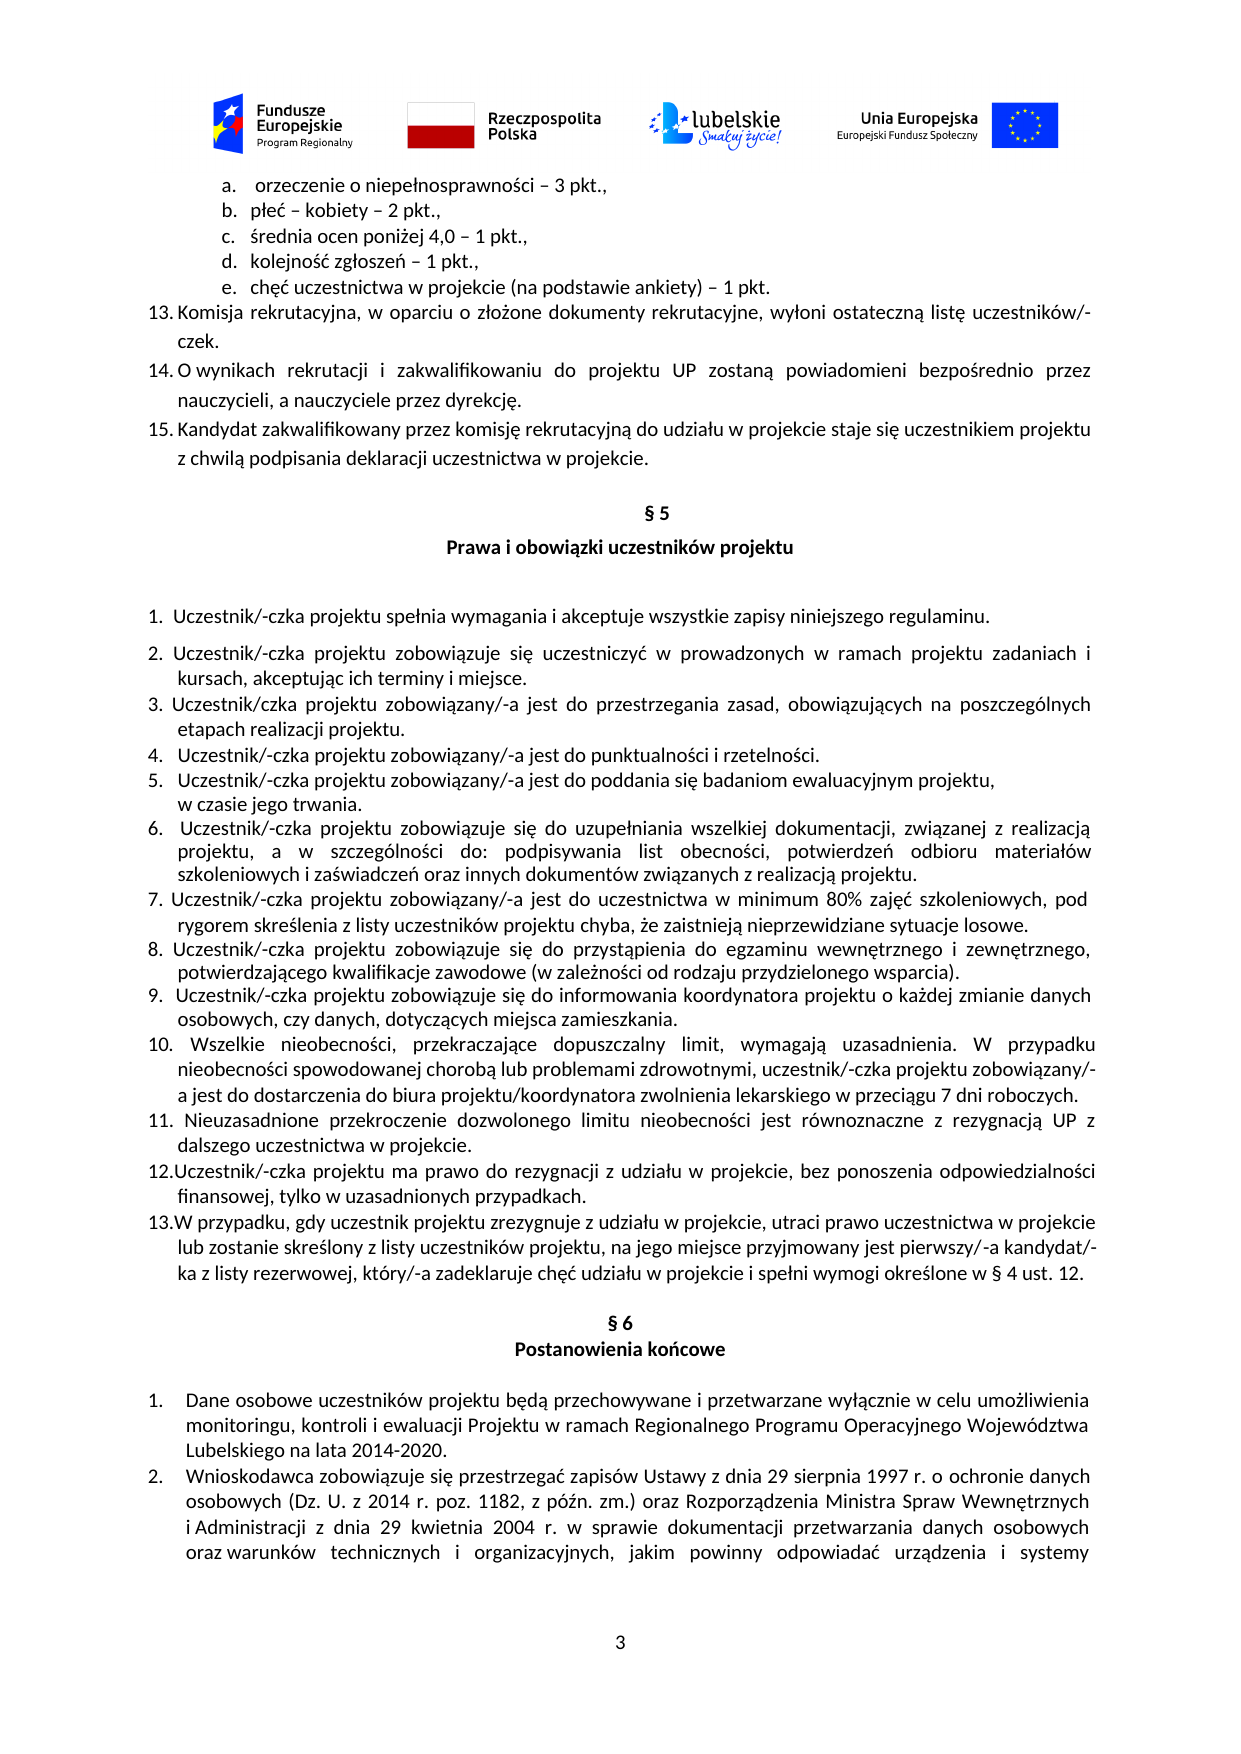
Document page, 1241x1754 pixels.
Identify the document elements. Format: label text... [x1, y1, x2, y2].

list Dane osobowe uczestników projektu będą przechowywane i przetwarzane wyłącznie w celu umożliwienia monitoringu, kontroli i ewaluacji Projektu w ramach Regionalnego Programu Operacyjnego Województwa Lubelskiego na lata 2014-2020. [148, 1387, 1091, 1463]
list płeć – kobiety – 2 pkt., [221, 198, 1093, 223]
text Postanowienia końcowe [148, 1336, 1093, 1361]
text 8. Uczestnik/-czka projektu zobowiązuje się do przystąpienia do egzaminu wewnętrznego i zewnętrznego, potwierdzającego kwalifikacje zawodowe (w zależności od rodzaju przydzielonego wsparcia). [148, 937, 1093, 984]
text Prawa i obowiązki uczestników projektu [148, 538, 1093, 558]
list średnia ocen poniżej 4,0 – 1 pkt., [221, 223, 1093, 248]
list § 5 [223, 500, 1091, 525]
list kolejność zgłoszeń – 1 pkt., [221, 248, 1093, 274]
list orzeczenie o niepełnosprawności – 3 pkt., [221, 172, 1093, 198]
picture [147, 73, 1092, 173]
text § 6 [148, 1311, 1093, 1336]
text 3. Uczestnik/czka projektu zobowiązany/-a jest do przestrzegania zasad, obowiązujących na poszczególnych etapach realizacji projektu. [148, 691, 1093, 742]
text 5. Uczestnik/-czka projektu zobowiązany/-a jest do poddania się badaniom ewaluacyjnym projektu, [148, 767, 1093, 793]
text 2. Uczestnik/-czka projektu zobowiązuje się uczestniczyć w prowadzonych w ramach projektu zadaniach i kursach, akceptując ich terminy i miejsce. [148, 640, 1093, 691]
list chęć uczestnictwa w projekcie (na podstawie ankiety) – 1 pkt. [221, 274, 1093, 299]
text w czasie jego trwania. [177, 793, 1093, 816]
list Kandydat zakwalifikowany przez komisję rekrutacyjną do udziału w projekcie staje się uczestnikiem projektu z chwilą podpisania deklaracji uczestnictwa w projekcie. [148, 416, 1093, 471]
text 11. Nieuzasadnione przekroczenie dozwolonego limitu nieobecności jest równoznaczne z rezygnacją UP z dalszego uczestnictwa w projekcie. [148, 1107, 1097, 1158]
text 12.Uczestnik/-czka projektu ma prawo do rezygnacji z udziału w projekcie, bez ponoszenia odpowiedzialności finansowej, tylko w uzasadnionych przypadkach. [148, 1158, 1097, 1209]
text 7. Uczestnik/-czka projektu zobowiązany/-a jest do uczestnictwa w minimum 80% zajęć szkoleniowych, pod rygorem skreślenia z listy uczestników projektu chyba, że zaistnieją nieprzewidziane sytuacje losowe. [148, 886, 1089, 937]
text 10. Wszelkie nieobecności, przekraczające dopuszczalny limit, wymagają uzasadnienia. W przypadku nieobecności spowodowanej chorobą lub problemami zdrowotnymi, uczestnik/-czka projektu zobowiązany/-a jest do dostarczenia do biura projektu/koordynatora zwolnienia lekarskiego w przeciągu 7 dni roboczych. [148, 1031, 1097, 1107]
text 4. Uczestnik/-czka projektu zobowiązany/-a jest do punktualności i rzetelności. [148, 742, 1093, 767]
text 13.W przypadku, gdy uczestnik projektu zrezygnuje z udziału w projekcie, utraci prawo uczestnictwa w projekcie lub zostanie skreślony z listy uczestników projektu, na jego miejsce przyjmowany jest pierwszy/-a kandydat/-ka z listy rezerwowej, który/-a zadeklaruje chęć udziału w projekcie i spełni wymogi określone w § 4 ust. 12. [148, 1209, 1097, 1285]
list Komisja rekrutacyjna, w oparciu o złożone dokumenty rekrutacyjne, wyłoni ostateczną listę uczestników/-czek. [148, 299, 1093, 354]
text 6. Uczestnik/-czka projektu zobowiązuje się do uzupełniania wszelkiej dokumentacji, związanej z realizacją projektu, a w szczególności do: podpisywania list obecności, potwierdzeń odbioru materiałów szkoleniowych i zaświadczeń oraz innych dokumentów związanych z realizacją projektu. [148, 816, 1093, 886]
list O wynikach rekrutacji i zakwalifikowaniu do projektu UP zostaną powiadomieni bezpośrednio przez nauczycieli, a nauczyciele przez dyrekcję. [148, 358, 1093, 412]
text 9. Uczestnik/-czka projektu zobowiązuje się do informowania koordynatora projektu o każdej zmianie danych osobowych, czy danych, dotyczących miejsca zamieszkania. [148, 984, 1093, 1031]
text 1. Uczestnik/-czka projektu spełnia wymagania i akceptuje wszystkie zapisy niniejszego regulaminu. [148, 604, 1093, 628]
